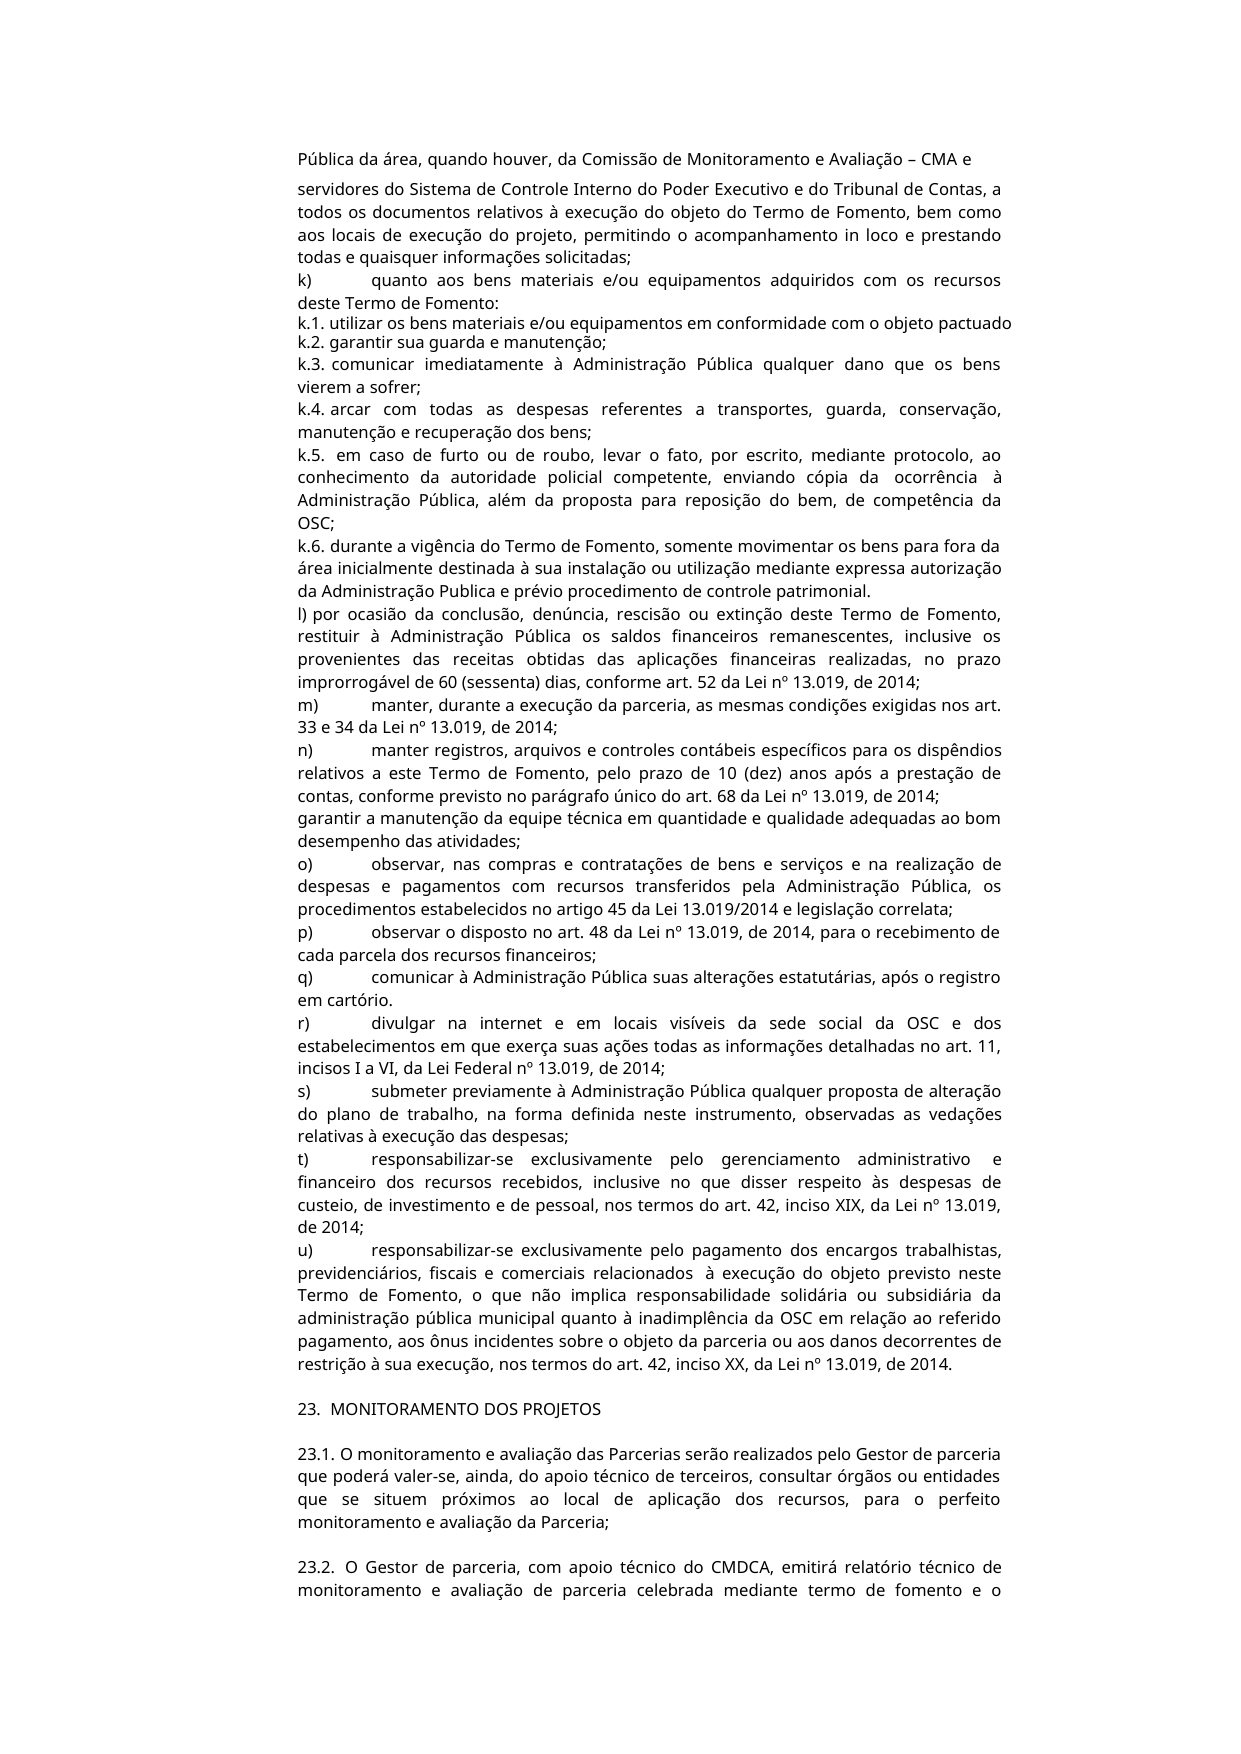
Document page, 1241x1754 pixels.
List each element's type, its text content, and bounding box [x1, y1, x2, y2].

list utilizar os bens materiais e/ou equipamentos em conformidade com o objeto pactuado [297, 314, 1063, 333]
list O monitoramento e avaliação das Parcerias serão realizados pelo Gestor de parceria que poderá valer-se, ainda, do apoio técnico de terceiros, consultar órgãos ou entidades que se situem próximos ao local de aplicação dos recursos, para o perfeito monitoramento e avaliação da Parceria; [297, 1442, 1002, 1533]
list garantir sua guarda e manutenção; [297, 333, 1063, 352]
list em caso de furto ou de roubo, levar o fato, por escrito, mediante protocolo, ao conhecimento da autoridade policial competente, enviando cópia da ocorrência à Administração Pública, além da proposta para reposição do bem, de competência da OSC; [297, 443, 1002, 534]
list MONITORAMENTO DOS PROJETOS [297, 1397, 1063, 1420]
list arcar com todas as despesas referentes a transportes, guarda, conservação, manutenção e recuperação dos bens; [297, 398, 1001, 443]
text garantir a manutenção da equipe técnica em quantidade e qualidade adequadas ao bom desempenho das atividades; [297, 807, 1001, 852]
list quanto aos bens materiais e/ou equipamentos adquiridos com os recursos deste Termo de Fomento: [297, 269, 1002, 314]
list responsabilizar-se exclusivamente pelo gerenciamento administrativo e financeiro dos recursos recebidos, inclusive no que disser respeito às despesas de custeio, de investimento e de pessoal, nos termos do art. 42, inciso XIX, da Lei nº 13.019, de 2014; [297, 1148, 1002, 1238]
list observar, nas compras e contratações de bens e serviços e na realização de despesas e pagamentos com recursos transferidos pela Administração Pública, os procedimentos estabelecidos no artigo 45 da Lei 13.019/2014 e legislação correlata; [297, 852, 1002, 920]
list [297, 148, 1002, 170]
list manter, durante a execução da parceria, as mesmas condições exigidas nos art. 33 e 34 da Lei nº 13.019, de 2014; [297, 693, 1002, 739]
list durante a vigência do Termo de Fomento, somente movimentar os bens para fora da área inicialmente destinada à sua instalação ou utilização mediante expressa autorização da Administração Publica e prévio procedimento de controle patrimonial. [297, 534, 1002, 602]
list submeter previamente à Administração Pública qualquer proposta de alteração do plano de trabalho, na forma definida neste instrumento, observadas as vedações relativas à execução das despesas; [297, 1079, 1002, 1148]
list responsabilizar-se exclusivamente pelo pagamento dos encargos trabalhistas, previdenciários, fiscais e comerciais relacionados à execução do objeto previsto neste Termo de Fomento, o que não implica responsabilidade solidária ou subsidiária da administração pública municipal quanto à inadimplência da OSC em relação ao referido pagamento, aos ônus incidentes sobre o objeto da parceria ou aos danos decorrentes de restrição à sua execução, nos termos do art. 42, inciso XX, da Lei nº 13.019, de 2014. [297, 1238, 1002, 1375]
text servidores do Sistema de Controle Interno do Poder Executivo e do Tribunal de Contas, a todos os documentos relativos à execução do objeto do Termo de Fomento, bem como aos locais de execução do projeto, permitindo o acompanhamento in loco e prestando todas e quaisquer informações solicitadas; [297, 178, 1002, 269]
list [297, 1556, 1002, 1601]
list observar o disposto no art. 48 da Lei nº 13.019, de 2014, para o recebimento de cada parcela dos recursos financeiros; [297, 920, 1002, 966]
list comunicar à Administração Pública suas alterações estatutárias, após o registro em cartório. [297, 966, 1001, 1011]
list por ocasião da conclusão, denúncia, rescisão ou extinção deste Termo de Fomento, restituir à Administração Pública os saldos financeiros remanescentes, inclusive os provenientes das receitas obtidas das aplicações financeiras realizadas, no prazo improrrogável de 60 (sessenta) dias, conforme art. 52 da Lei nº 13.019, de 2014; [297, 602, 1002, 693]
list divulgar na internet e em locais visíveis da sede social da OSC e dos estabelecimentos em que exerça suas ações todas as informações detalhadas no art. 11, incisos I a VI, da Lei Federal nº 13.019, de 2014; [297, 1011, 1002, 1079]
list manter registros, arquivos e controles contábeis específicos para os dispêndios relativos a este Termo de Fomento, pelo prazo de 10 (dez) anos após a prestação de contas, conforme previsto no parágrafo único do art. 68 da Lei nº 13.019, de 2014; [297, 739, 1002, 807]
list comunicar imediatamente à Administração Pública qualquer dano que os bens vierem a sofrer; [297, 352, 1001, 398]
